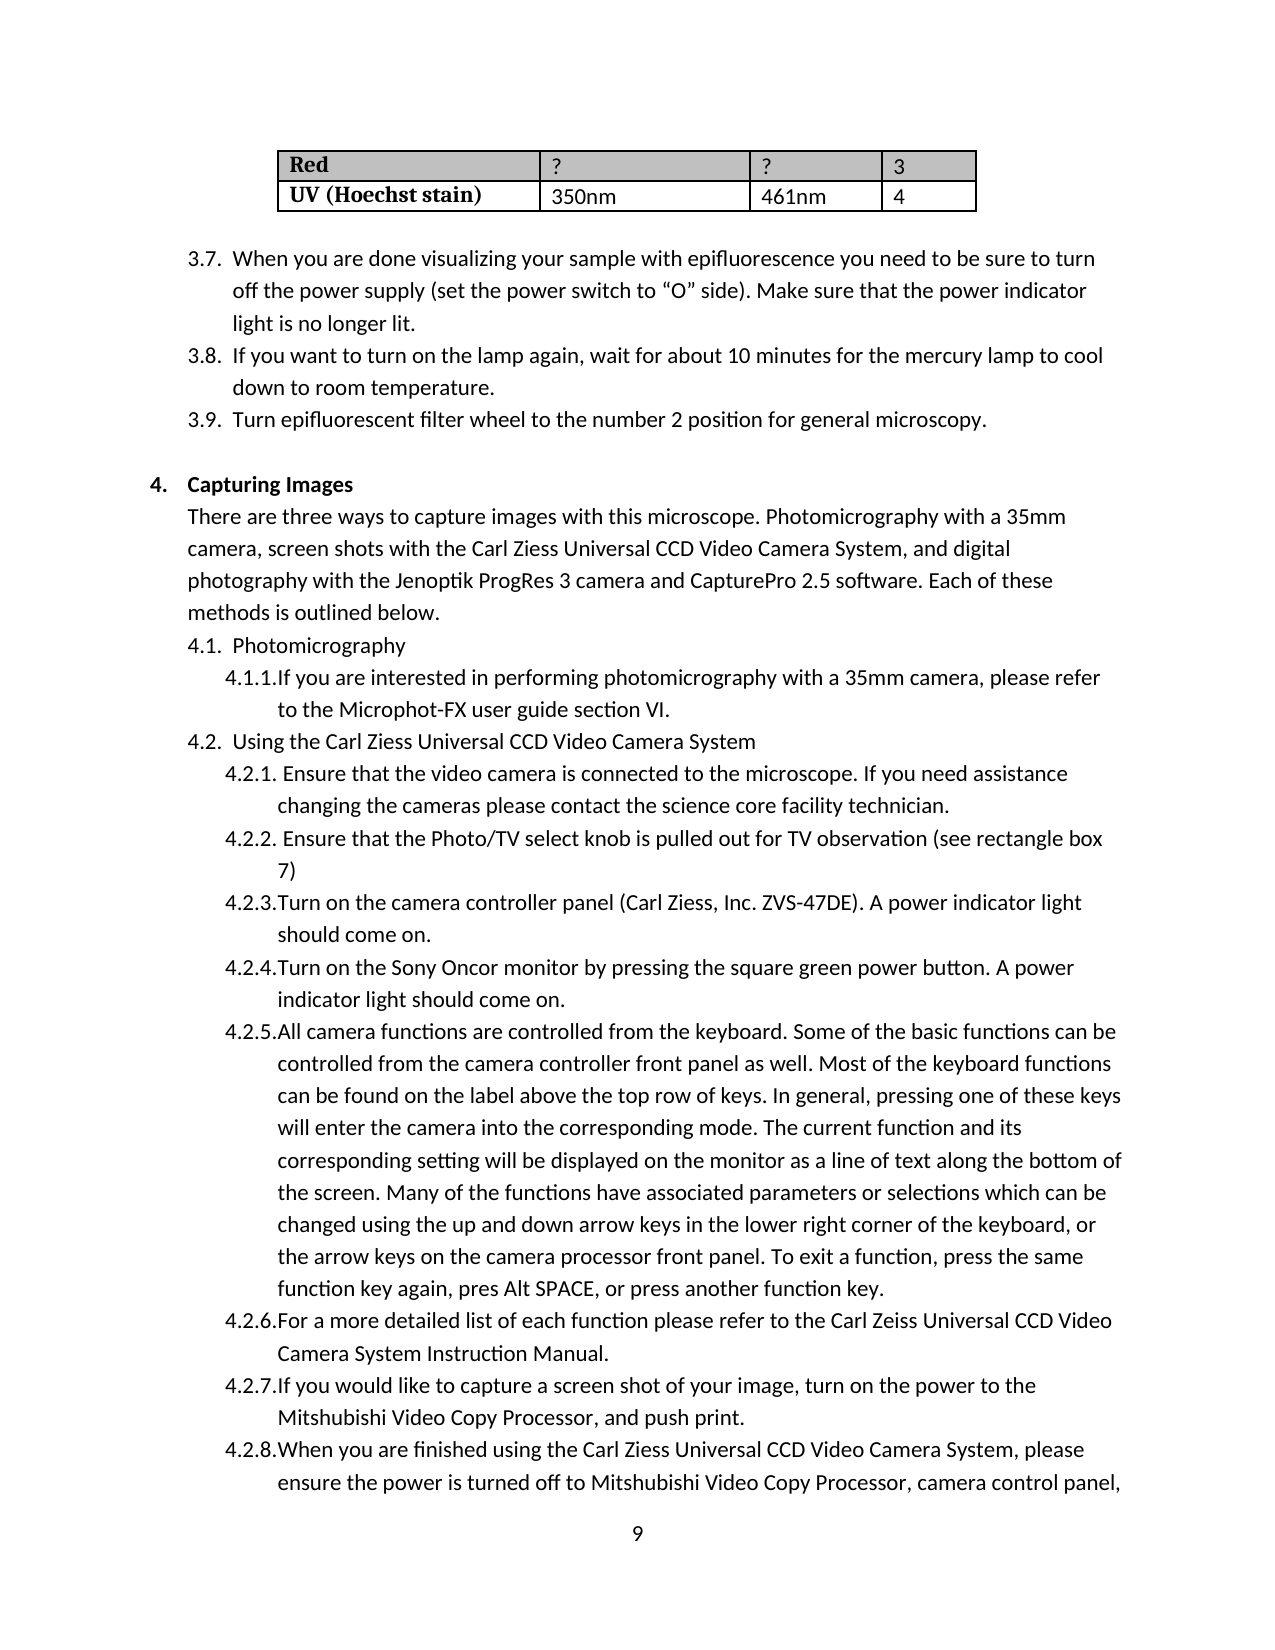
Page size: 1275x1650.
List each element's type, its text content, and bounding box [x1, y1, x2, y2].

table_cell 461nm [751, 182, 881, 210]
list Ensure that the Photo/TV select knob is pulled out for TV observation (see rectangle box 7) [225, 824, 1125, 884]
list Capturing Images [150, 470, 1125, 498]
list For a more detailed list of each function please refer to the Carl Zeiss Universal CCD Video Camera System Instruction Manual. [225, 1307, 1125, 1367]
list Turn on the Sony Oncor monitor by pressing the square green power button. A power indicator light should come on. [225, 953, 1125, 1013]
table_cell 4 [883, 182, 975, 210]
list If you would like to capture a screen shot of your image, turn on the power to the Mitshubishi Video Copy Processor, and push print. [225, 1371, 1125, 1431]
list Using the Carl Ziess Universal CCD Video Camera System [187, 727, 1125, 755]
list Turn epifluorescent filter wheel to the number 2 position for general microscopy. [187, 405, 1125, 433]
table_cell 3 [883, 152, 975, 180]
table_cell Red [279, 152, 539, 180]
list All camera functions are controlled from the keyboard. Some of the basic functions can be controlled from the camera controller front panel as well. Most of the keyboard functions can be found on the label above the top row of keys. In general, pressing one of these keys will enter the camera into the corresponding mode. The current function and its corresponding setting will be displayed on the monitor as a line of text along the bottom of the screen. Many of the functions have associated parameters or selections which can be changed using the up and down arrow keys in the lower right corner of the keyboard, or the arrow keys on the camera processor front panel. To exit a function, press the same function key again, pres Alt SPACE, or press another function key. [225, 1017, 1125, 1302]
list When you are done visualizing your sample with epifluorescence you need to be sure to turn off the power supply (set the power switch to “O” side). Make sure that the power indicator light is no longer lit. [187, 244, 1125, 337]
table_cell ? [541, 152, 749, 180]
list Ensure that the video camera is connected to the microscope. If you need assistance changing the cameras please contact the science core facility technician. [225, 759, 1125, 820]
table_cell 350nm [541, 182, 749, 210]
list There are three ways to capture images with this microscope. Photomicrography with a 35mm camera, screen shots with the Carl Ziess Universal CCD Video Camera System, and digital photography with the Jenoptik ProgRes 3 camera and CapturePro 2.5 software. Each of these methods is outlined below. [187, 502, 1125, 627]
list If you are interested in performing photomicrography with a 35mm camera, please refer to the Microphot-FX user guide section VI. [225, 663, 1125, 723]
list Photomicrography [187, 631, 1125, 659]
table_cell UV (Hoechst stain) [279, 182, 539, 210]
list If you want to turn on the lamp again, wait for about 10 minutes for the mercury lamp to cool down to room temperature. [187, 341, 1125, 401]
list Turn on the camera controller panel (Carl Ziess, Inc. ZVS-47DE). A power indicator light should come on. [225, 888, 1125, 948]
table_cell ? [751, 152, 881, 180]
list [225, 1435, 1125, 1496]
